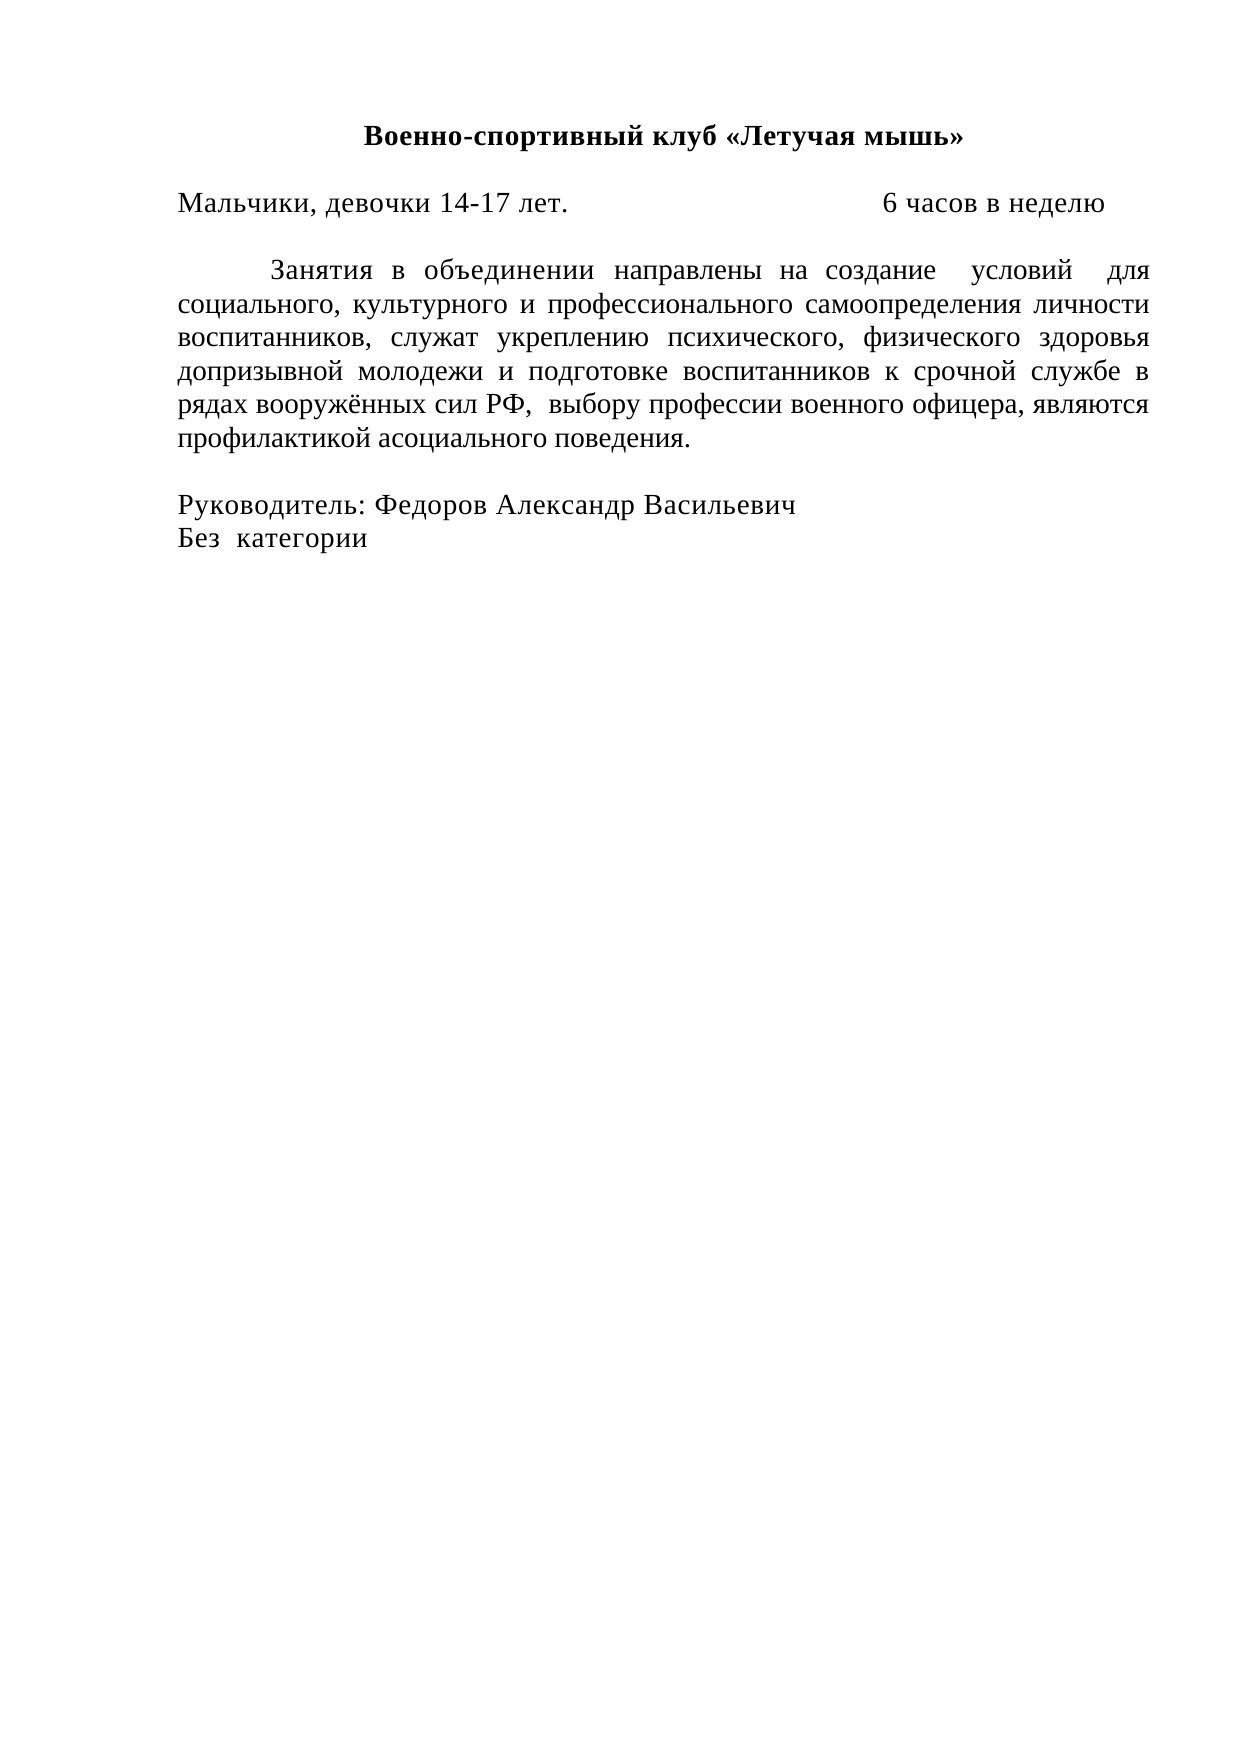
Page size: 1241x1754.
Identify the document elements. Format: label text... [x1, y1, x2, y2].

text Мальчики, девочки 14-17 лет. 6 часов в неделю [177, 185, 1152, 219]
text Военно-спортивный клуб «Летучая мышь» [177, 118, 1152, 152]
text Занятия в объединении направлены на создание условий для социального, культурного и профессионального самоопределения личности воспитанников, служат укреплению психического, физического здоровья допризывной молодежи и подготовке воспитанников к срочной службе в рядах вооружённых сил РФ, выбору профессии военного офицера, являются профилактикой асоциального поведения. [177, 252, 1151, 453]
text Руководитель: Федоров Александр Васильевич [177, 487, 1151, 521]
text Без категории [177, 521, 1152, 554]
